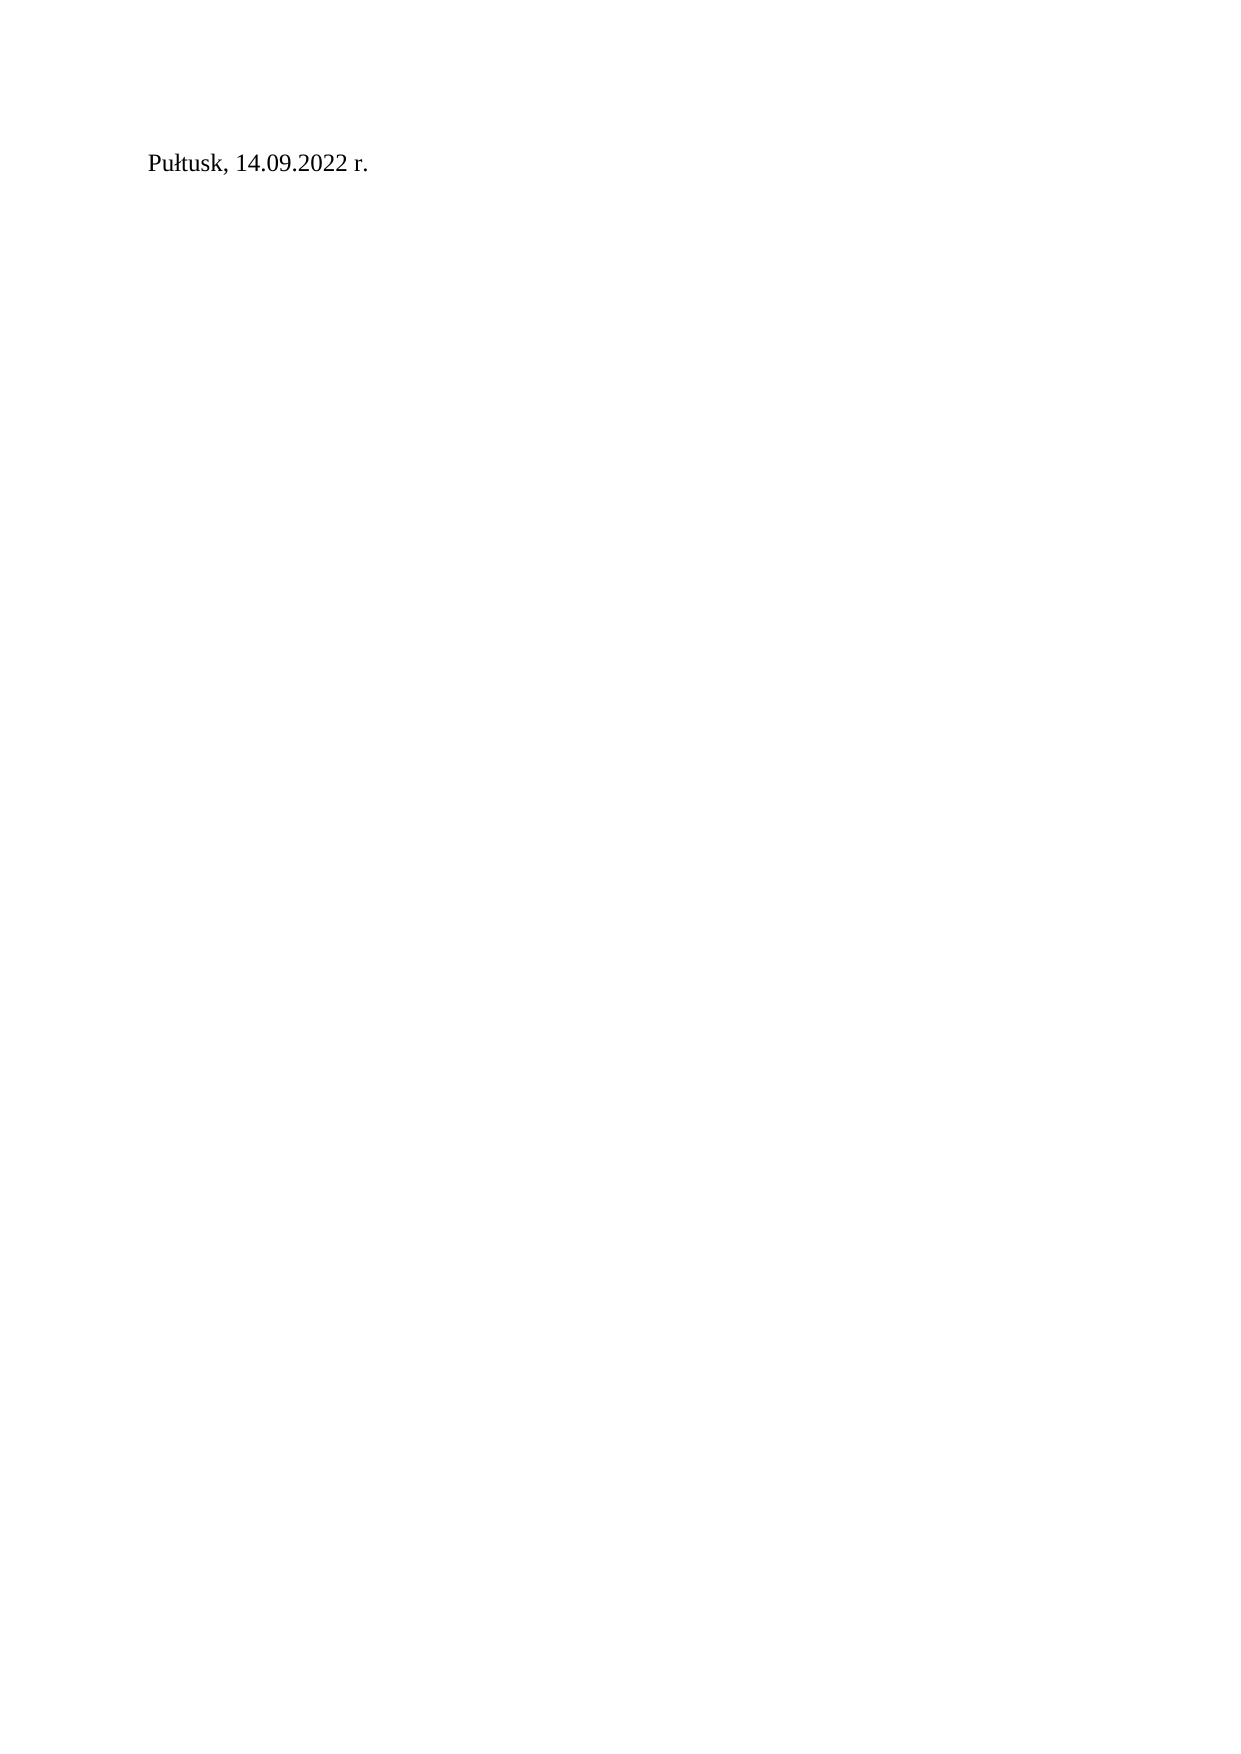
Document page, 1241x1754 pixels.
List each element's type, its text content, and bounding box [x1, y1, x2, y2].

text Pułtusk, 14.09.2022 r. [148, 148, 1093, 176]
